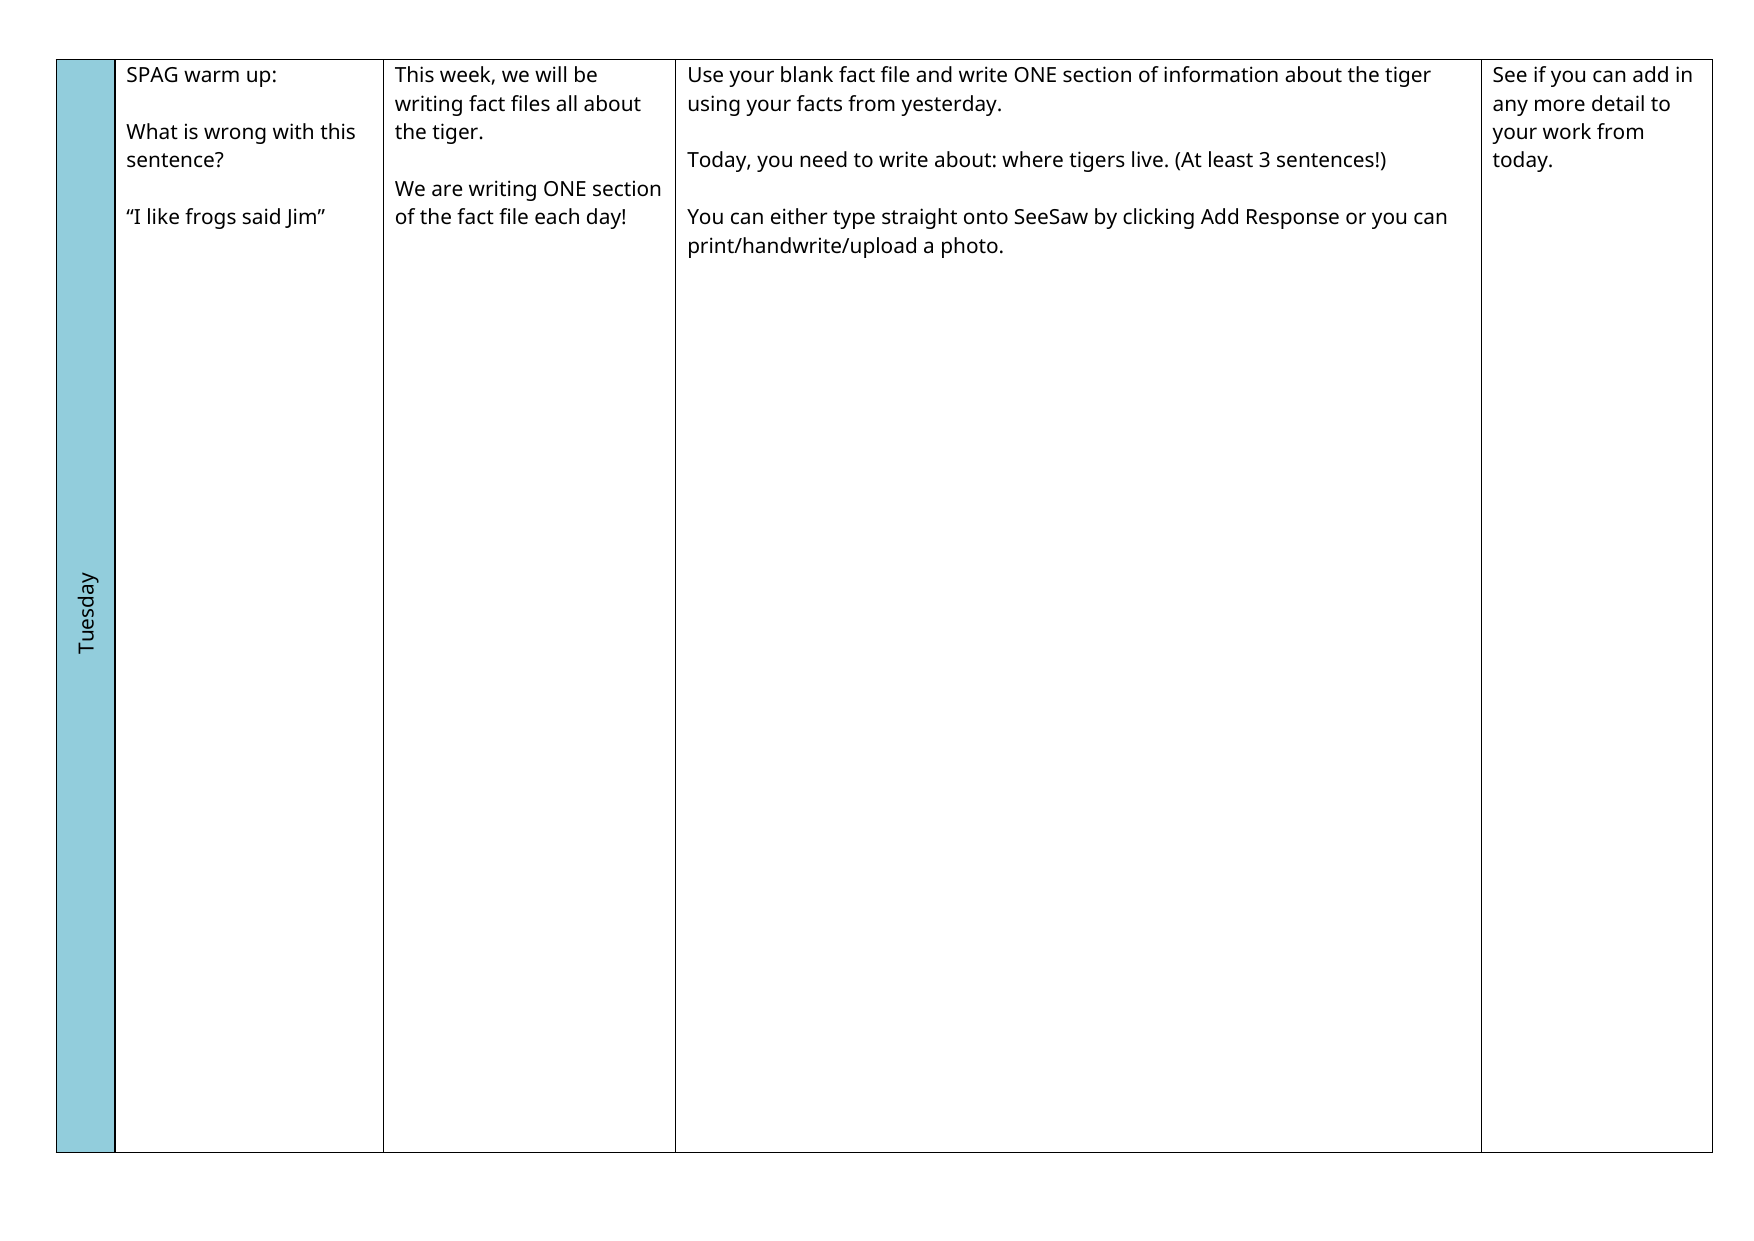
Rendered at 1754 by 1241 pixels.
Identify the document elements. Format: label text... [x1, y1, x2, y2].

table_cell Use your blank fact file and write ONE section of information about the tiger using your facts from yesterday. Today, you need to write about: where tigers live. (At least 3 sentences!) You can either type straight onto SeeSaw by clicking Add Response or you can print/handwrite/upload a photo. [676, 60, 1481, 1152]
table_cell Tuesday [57, 60, 114, 1152]
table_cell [1482, 60, 1712, 1152]
table_cell SPAG warm up: What is wrong with this sentence? “I like frogs said Jim” [116, 60, 383, 1152]
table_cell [384, 60, 675, 1152]
